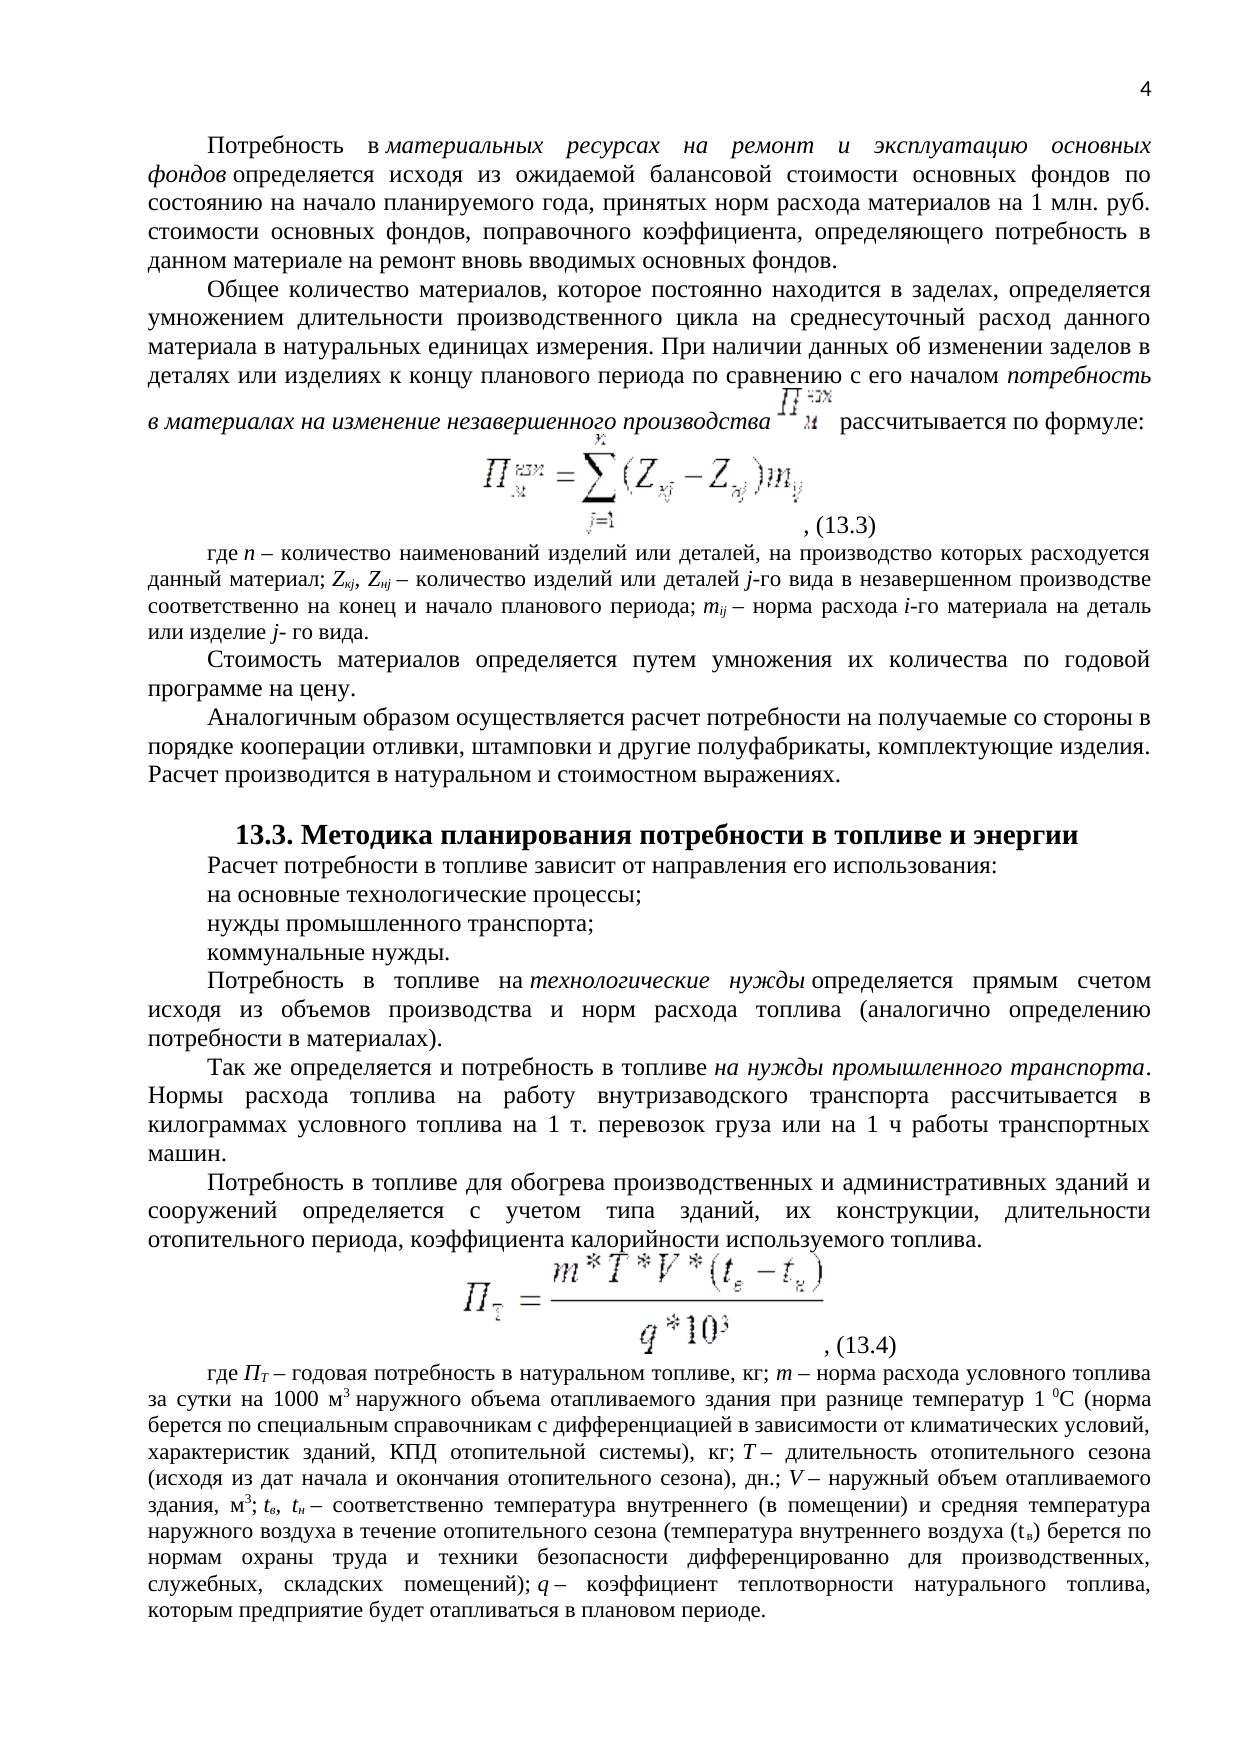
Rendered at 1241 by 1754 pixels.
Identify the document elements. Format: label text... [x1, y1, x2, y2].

picture [462, 1253, 824, 1354]
text Аналогичным образом осуществляется расчет потребности на получаемые со стороны в порядке кооперации отливки, штамповки и другие полуфабрикаты, комплектующие изделия. Расчет производится в натуральном и стоимостном выражениях. [148, 702, 1152, 788]
text на основные технологические процессы; [148, 879, 1152, 908]
text Потребность в материальных ресурсах на ремонт и эксплуатацию основных фондов определяется исходя из ожидаемой балансовой стоимости основных фондов по состоянию на начало планируемого года, принятых норм расхода материалов на 1 млн. руб. стоимости основных фондов, поправочного коэффициента, определяющего потребность в данном материале на ремонт вновь вводимых основных фондов. [148, 130, 1152, 274]
text Так же определяется и потребность в топливе на нужды промышленного транспорта. Нормы расхода топлива на работу внутризаводского транспорта рассчитывается в килограммах условного топлива на 1 т. перевозок груза или на 1 ч работы транспортных машин. [148, 1052, 1152, 1167]
text Потребность в топливе на технологические нужды определяется прямым счетом исходя из объемов производства и норм расхода топлива (аналогично определению потребности в материалах). [148, 966, 1152, 1052]
picture [777, 388, 834, 429]
text нужды промышленного транспорта; [148, 908, 1152, 937]
text где n – количество наименований изделий или деталей, на производство которых расходуется данный материал; Zкj, Zнj – количество изделий или деталей j-го вида в незавершенном производстве соответственно на конец и начало планового периода; mij – норма расхода i-го материала на деталь или изделие j- го вида. [148, 539, 1152, 644]
text Потребность в топливе для обогрева производственных и административных зданий и сооружений определяется с учетом типа зданий, их конструкции, длительности отопительного периода, коэффициента калорийности используемого топлива. [148, 1167, 1152, 1253]
text коммунальные нужды. [148, 937, 1152, 966]
text 13.3. Методика планирования потребности в топливе и энергии [148, 817, 1110, 851]
picture [482, 434, 804, 534]
text Стоимость материалов определяется путем умножения их количества по годовой программе на цену. [148, 644, 1152, 702]
text Общее количество материалов, которое постоянно находится в заделах, определяется умножением длительности производственного цикла на среднесуточный расход данного материала в натуральных единицах измерения. При наличии данных об изменении заделов в деталях или изделиях к концу планового периода по сравнению с его началом потребность в материалах на изменение незавершенного производства рассчитывается по формуле: [148, 274, 1152, 434]
text Расчет потребности в топливе зависит от направления его использования: [148, 851, 1152, 879]
text где ПТ – годовая потребность в натуральном топливе, кг; m – норма расхода условного топлива за сутки на 1000 м3 наружного объема отапливаемого здания при разнице температур 1 0С (норма берется по специальным справочникам с дифференциацией в зависимости от климатических условий, характеристик зданий, КПД отопительной системы), кг; Т – длительность отопительного сезона (исходя из дат начала и окончания отопительного сезона), дн.; V – наружный объем отапливаемого здания, м3; tв, tн – соответственно температура внутреннего (в помещении) и средняя температура наружного воздуха в течение отопительного сезона (температура внутреннего воздуха (tв) берется по нормам охраны труда и техники безопасности дифференцированно для производственных, служебных, складских помещений); q – коэффициент теплотворности натурального топлива, которым предприятие будет отапливаться в плановом периоде. [148, 1359, 1152, 1622]
